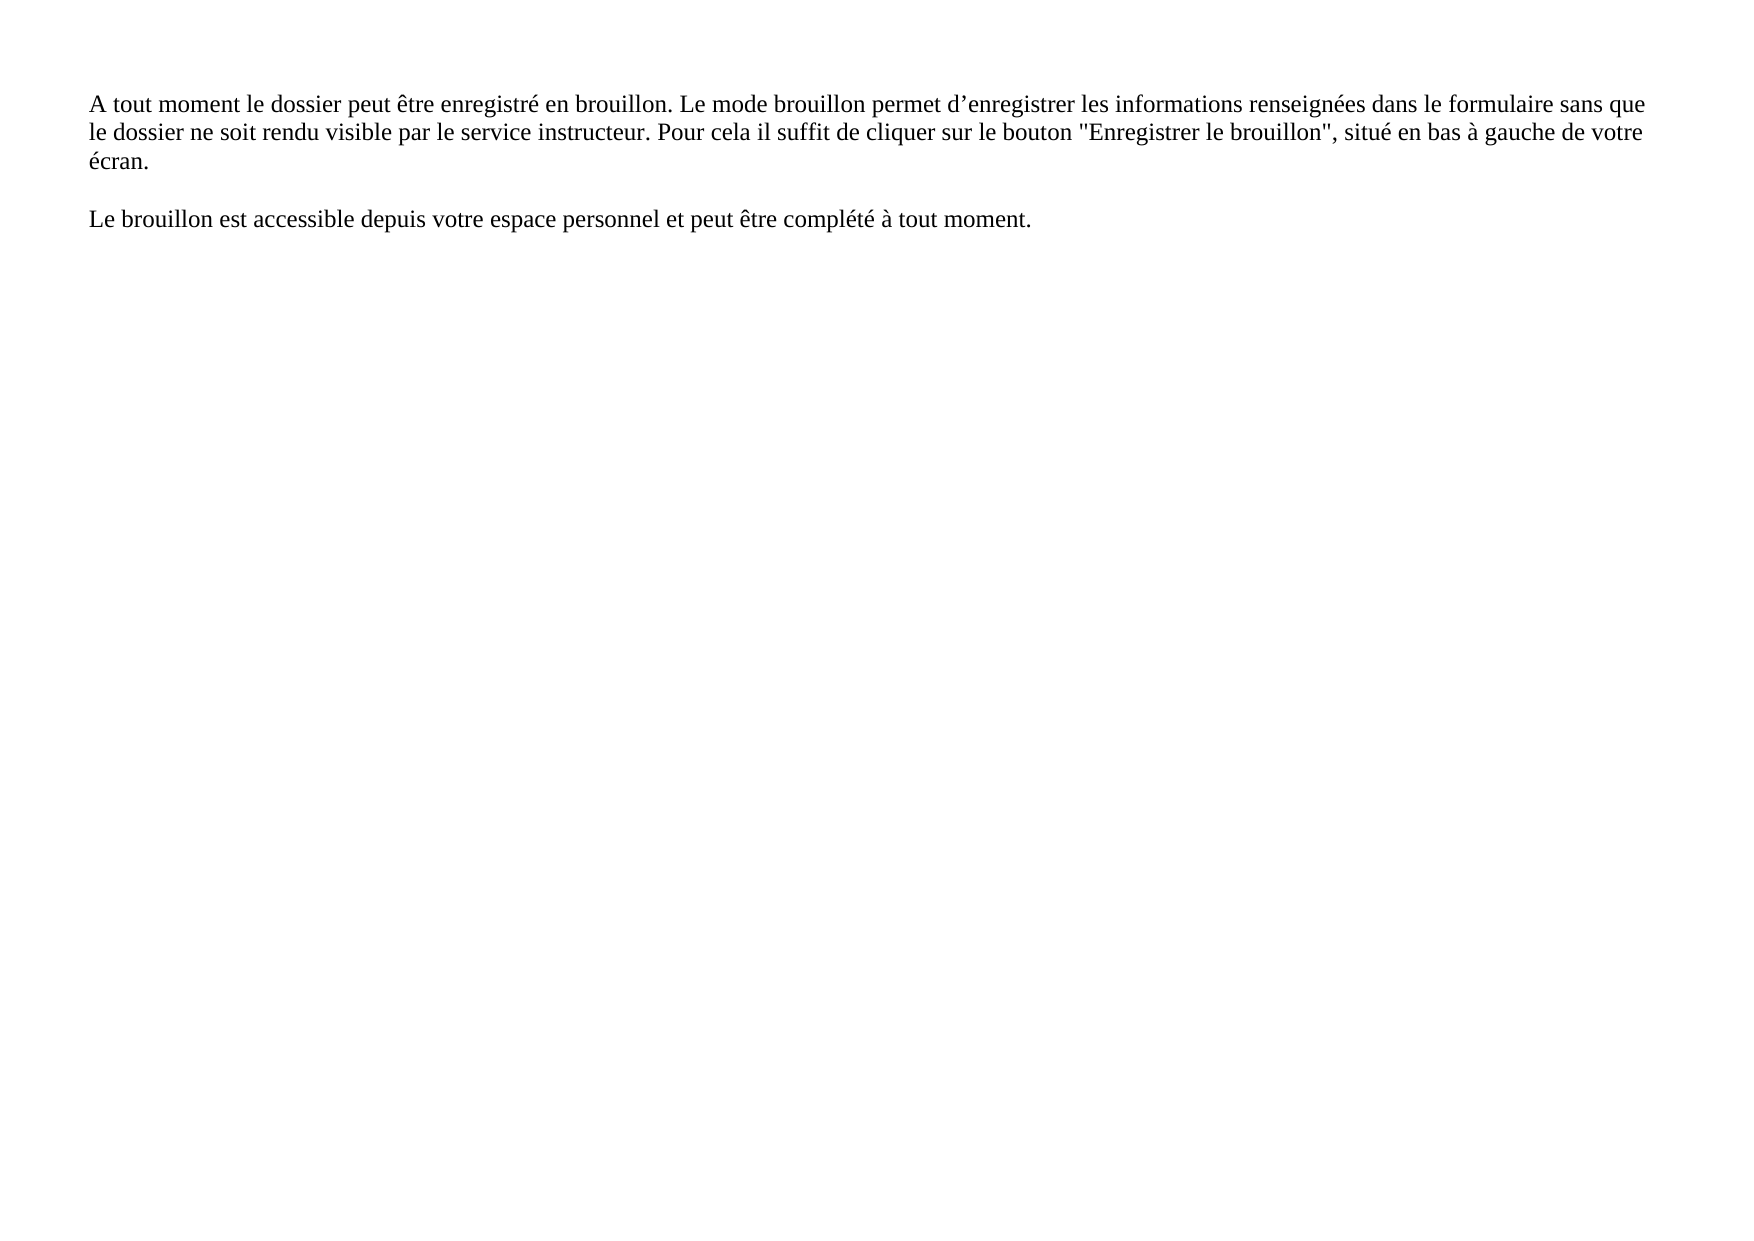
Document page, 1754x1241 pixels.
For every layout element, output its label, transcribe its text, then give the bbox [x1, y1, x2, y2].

text A tout moment le dossier peut être enregistré en brouillon. Le mode brouillon permet d’enregistrer les informations renseignées dans le formulaire sans que le dossier ne soit rendu visible par le service instructeur. Pour cela il suffit de cliquer sur le bouton "Enregistrer le brouillon", situé en bas à gauche de votre écran. [89, 89, 1665, 175]
text Le brouillon est accessible depuis votre espace personnel et peut être complété à tout moment. [89, 204, 1665, 233]
